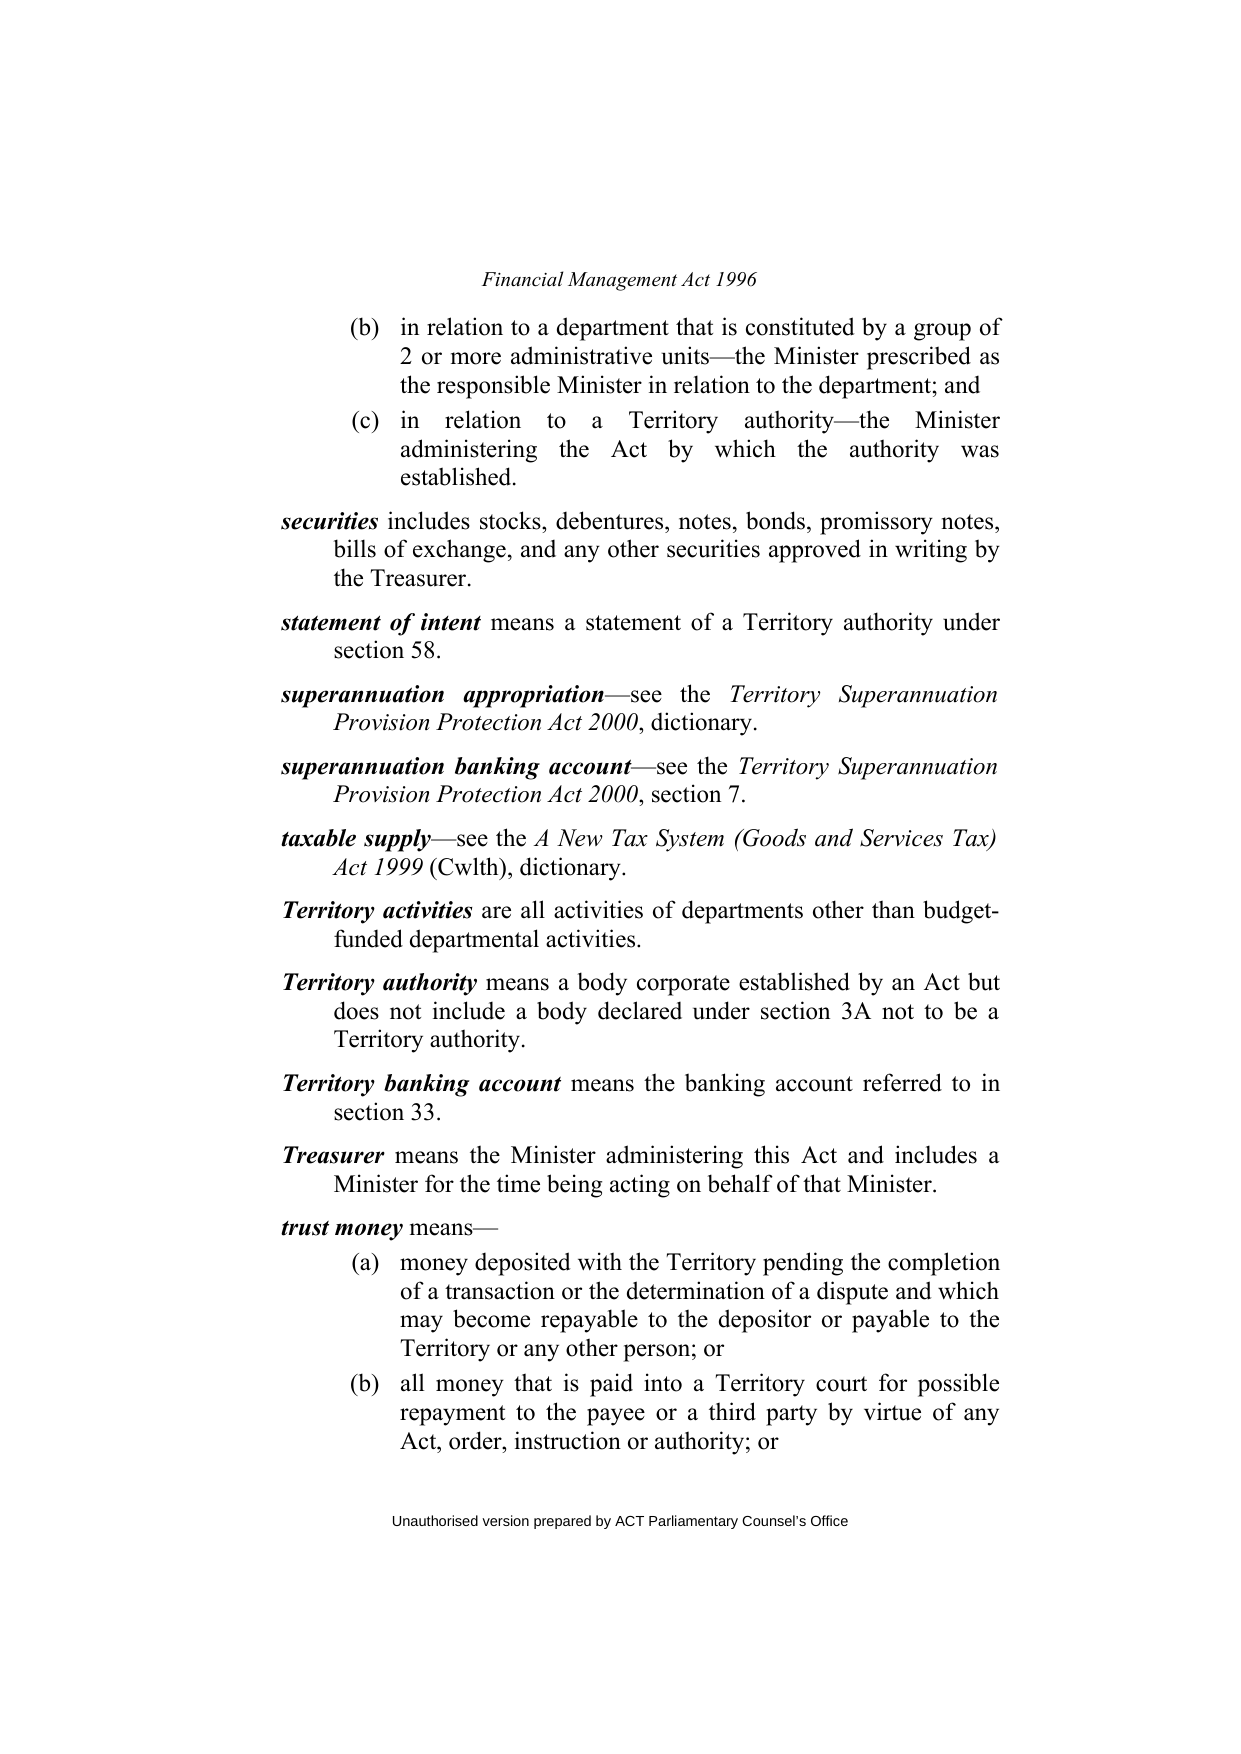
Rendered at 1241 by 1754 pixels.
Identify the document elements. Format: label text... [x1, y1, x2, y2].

text superannuation appropriation—see the Territory Superannuation Provision Protection Act 2000, dictionary. [281, 679, 1001, 736]
text superannuation banking account—see the Territory Superannuation Provision Protection Act 2000, section 7. [281, 751, 1001, 808]
text trust money means— [281, 1212, 1001, 1241]
text (b) in relation to a department that is constituted by a group of 2 or more administrative units—the Minister prescribed as the responsible Minister in relation to the department; and [239, 312, 1001, 399]
text Territory authority means a body corporate established by an Act but does not include a body declared under section 3A not to be a Territory authority. [281, 967, 1001, 1053]
text (c) in relation to a Territory authority—the Minister administering the Act by which the authority was established. [239, 405, 1001, 491]
text statement of intent means a statement of a Territory authority under section 58. [281, 607, 1001, 664]
text taxable supply—see the A New Tax System (Goods and Services Tax) Act 1999 (Cwlth), dictionary. [281, 823, 1001, 880]
text (a) money deposited with the Territory pending the completion of a transaction or the determination of a dispute and which may become repayable to the depositor or payable to the Territory or any other person; or [239, 1247, 1001, 1362]
text securities includes stocks, debentures, notes, bonds, promissory notes, bills of exchange, and any other securities approved in writing by the Treasurer. [281, 506, 1001, 592]
text Territory activities are all activities of departments other than budget-funded departmental activities. [281, 895, 1001, 952]
text Territory banking account means the banking account referred to in section 33. [281, 1068, 1001, 1125]
text Treasurer means the Minister administering this Act and includes a Minister for the time being acting on behalf of that Minister. [281, 1140, 1001, 1197]
text (b) all money that is paid into a Territory court for possible repayment to the payee or a third party by virtue of any Act, order, instruction or authority; or [239, 1368, 1001, 1454]
